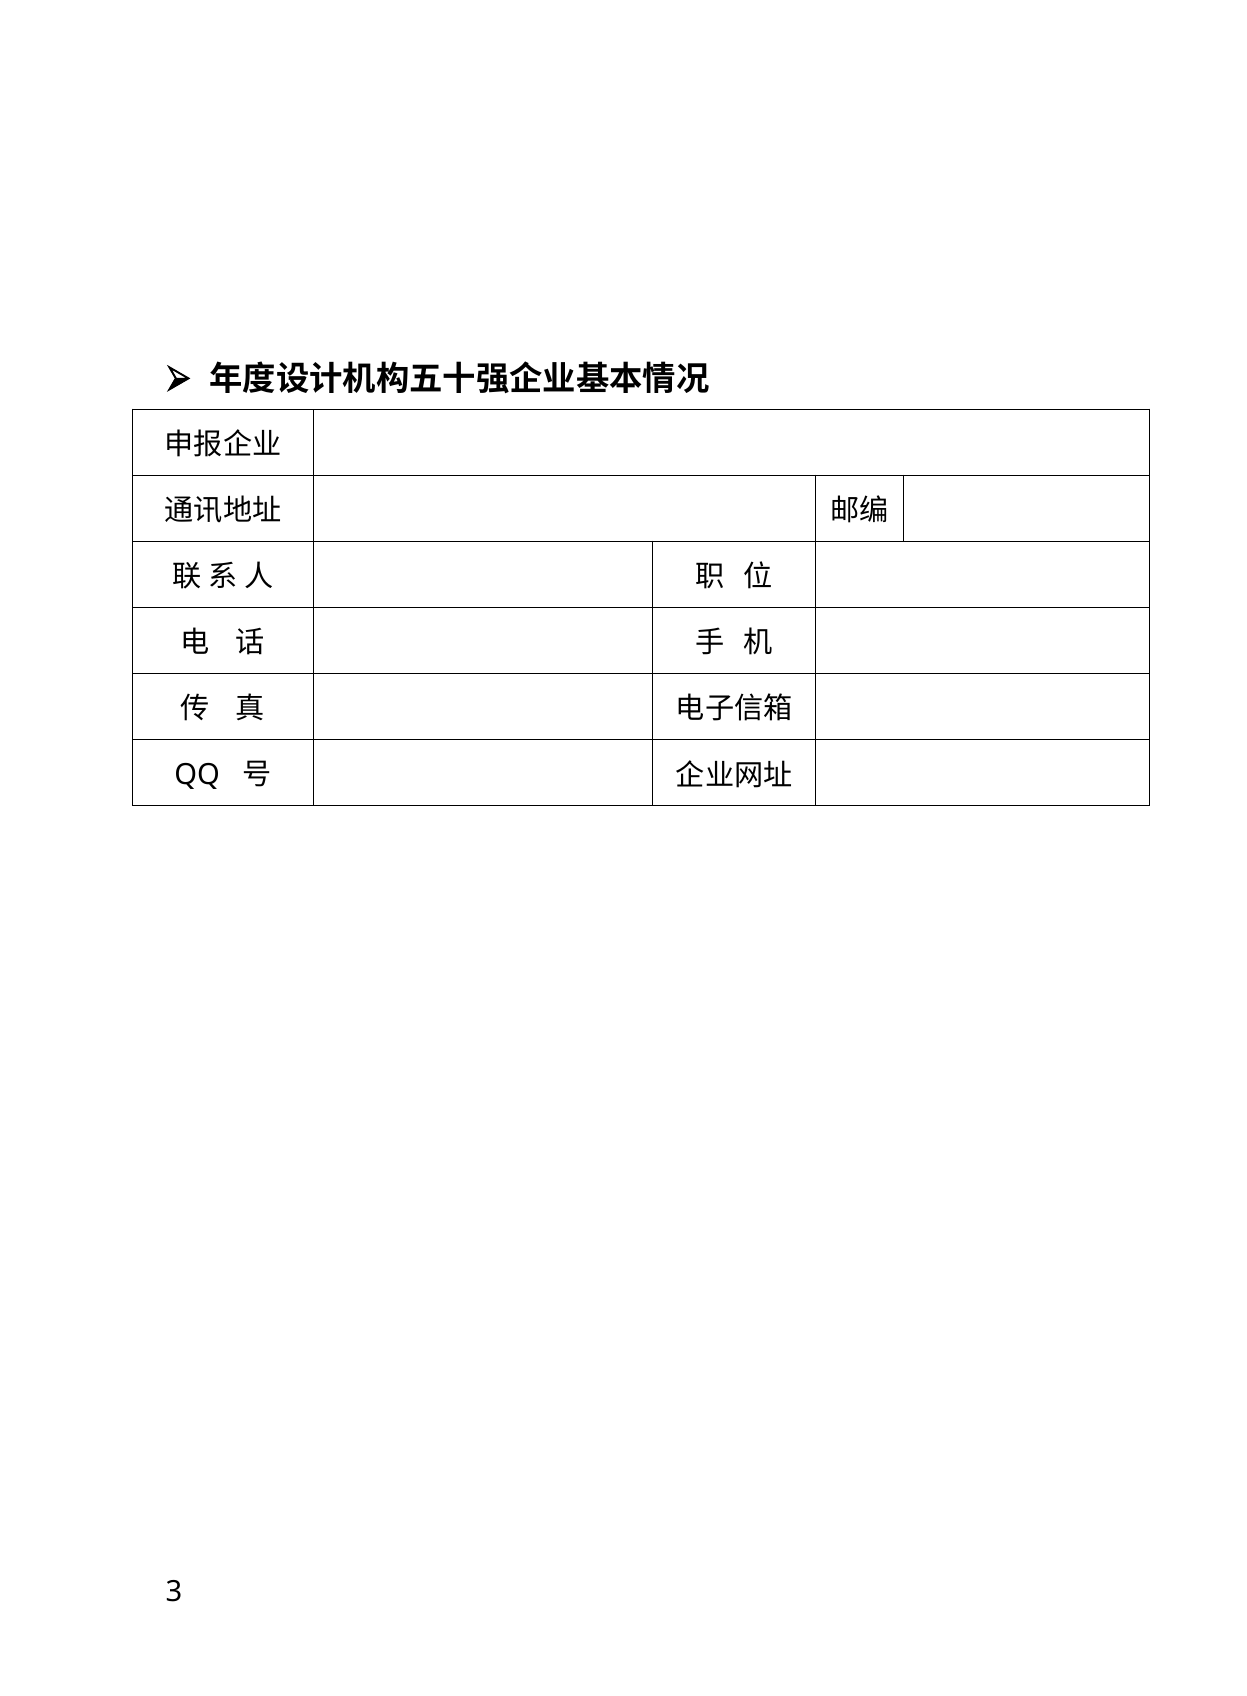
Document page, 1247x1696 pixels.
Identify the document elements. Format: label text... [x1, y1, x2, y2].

table_cell 企业网址 [653, 740, 815, 805]
table_cell 电子信箱 [653, 674, 815, 739]
table_cell [816, 542, 1149, 607]
table_cell 电 话 [133, 608, 313, 673]
table_header 申报企业 [133, 410, 313, 474]
table_cell [314, 674, 652, 739]
list 年度设计机构五十强企业基本情况 [165, 343, 1116, 408]
table_cell 邮编 [816, 476, 903, 541]
table_cell [314, 608, 652, 673]
table_cell 通讯地址 [133, 476, 313, 541]
table_cell [816, 674, 1149, 739]
table_cell [816, 740, 1149, 805]
table_cell QQ 号 [133, 740, 313, 805]
table_cell 传 真 [133, 674, 313, 739]
table_header [314, 410, 1149, 474]
table_cell [314, 476, 815, 541]
table_cell [904, 476, 1149, 541]
table_cell [314, 740, 652, 805]
table_cell [314, 542, 652, 607]
table_cell 职 位 [653, 542, 815, 607]
table_cell [816, 608, 1149, 673]
table_cell 手 机 [653, 608, 815, 673]
table_cell 联 系 人 [133, 542, 313, 607]
